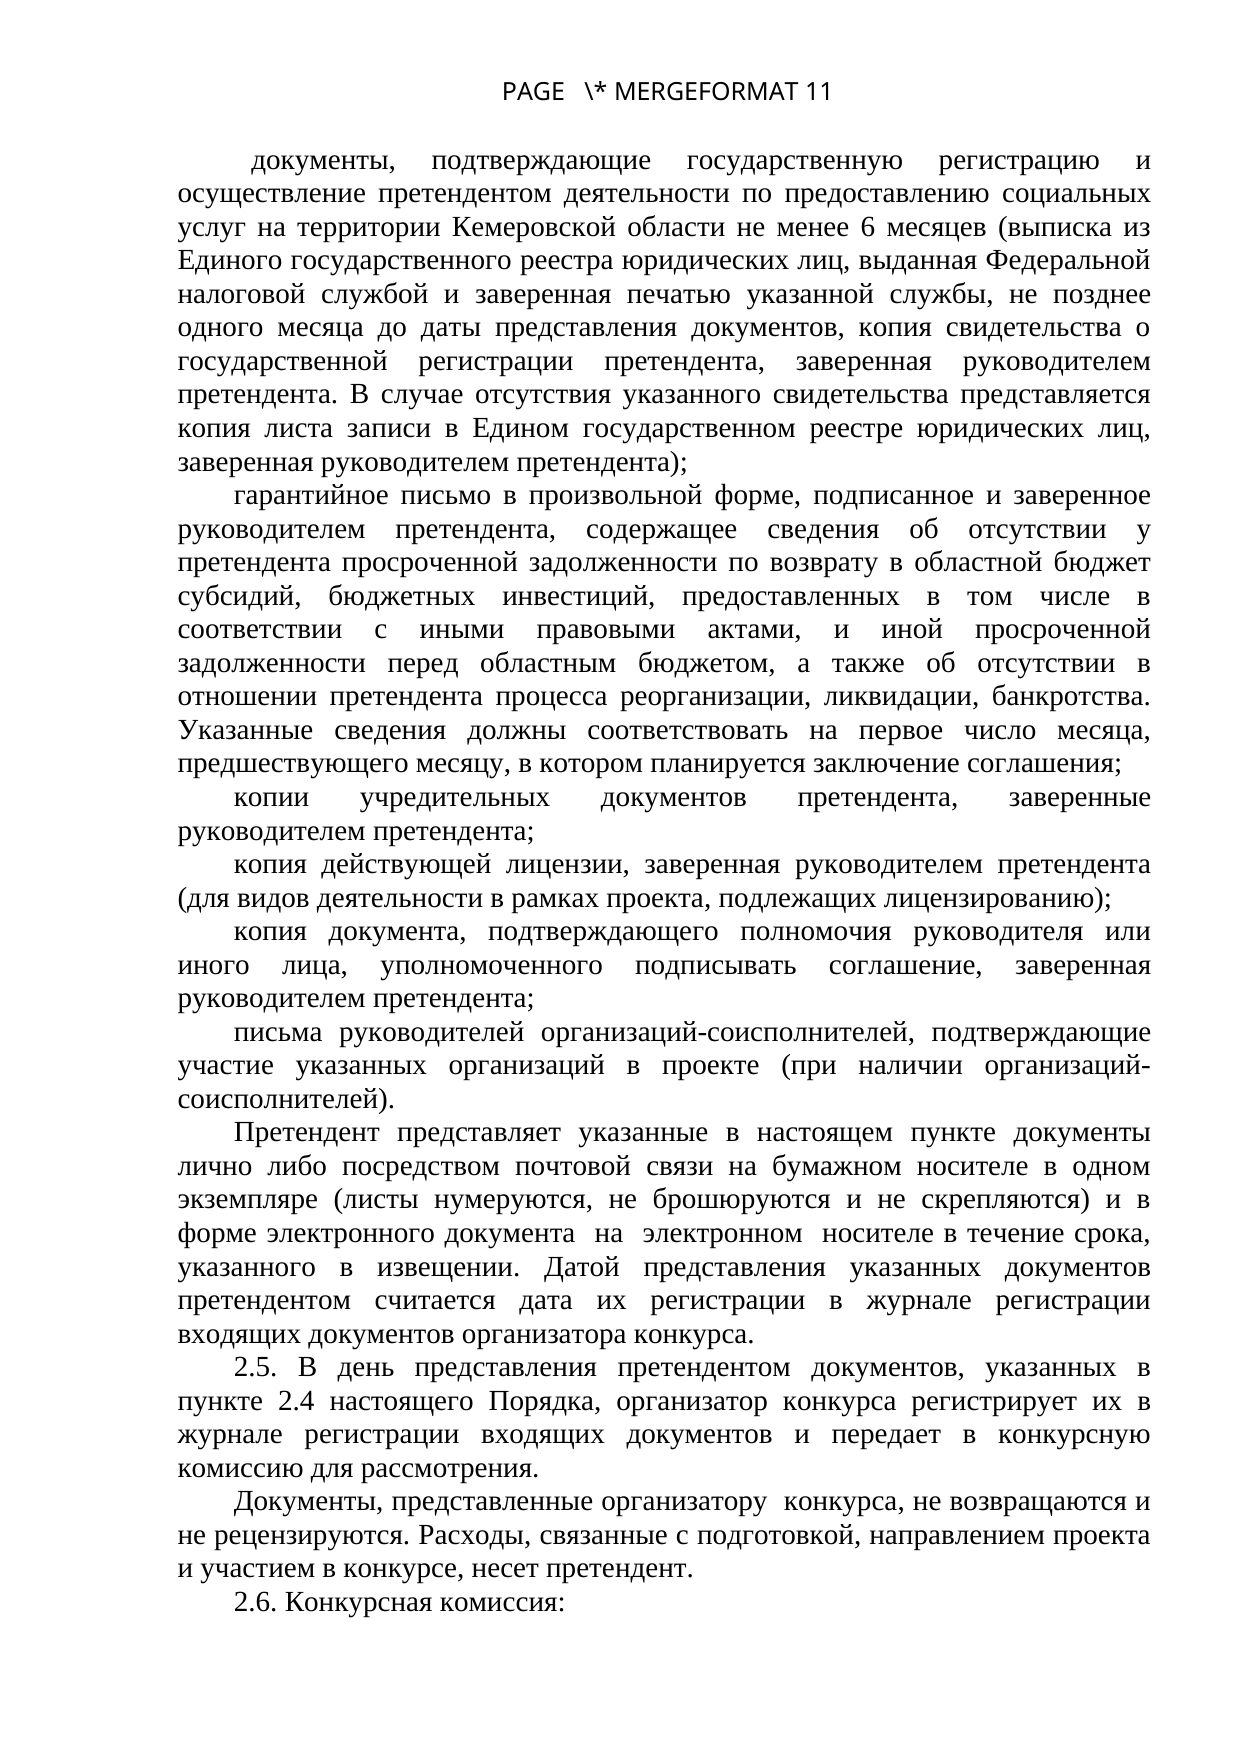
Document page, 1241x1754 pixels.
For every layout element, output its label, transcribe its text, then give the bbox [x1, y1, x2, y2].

text 2.5. В день представления претендентом документов, указанных в пункте 2.4 настоящего Порядка, организатор конкурса регистрирует их в журнале регистрации входящих документов и передает в конкурсную комиссию для рассмотрения. [177, 1349, 1152, 1483]
text письма руководителей организаций-соисполнителей, подтверждающие участие указанных организаций в проекте (при наличии организаций-соисполнителей). [177, 1014, 1152, 1114]
text 2.6. Конкурсная комиссия: [177, 1584, 1152, 1618]
text копия действующей лицензии, заверенная руководителем претендента (для видов деятельности в рамках проекта, подлежащих лицензированию); [177, 846, 1152, 913]
text Документы, представленные организатору конкурса, не возвращаются и не рецензируются. Расходы, связанные с подготовкой, направлением проекта и участием в конкурсе, несет претендент. [177, 1483, 1152, 1584]
text копии учредительных документов претендента, заверенные руководителем претендента; [177, 779, 1152, 846]
text гарантийное письмо в произвольной форме, подписанное и заверенное руководителем претендента, содержащее сведения об отсутствии у претендента просроченной задолженности по возврату в областной бюджет субсидий, бюджетных инвестиций, предоставленных в том числе в соответствии с иными правовыми актами, и иной просроченной задолженности перед областным бюджетом, а также об отсутствии в отношении претендента процесса реорганизации, ликвидации, банкротства. Указанные сведения должны соответствовать на первое число месяца, предшествующего месяцу, в котором планируется заключение соглашения; [177, 477, 1152, 779]
text копия документа, подтверждающего полномочия руководителя или иного лица, уполномоченного подписывать соглашение, заверенная руководителем претендента; [177, 913, 1152, 1014]
text документы, подтверждающие государственную регистрацию и осуществление претендентом деятельности по предоставлению социальных услуг на территории Кемеровской области не менее 6 месяцев (выписка из Единого государственного реестра юридических лиц, выданная Федеральной налоговой службой и заверенная печатью указанной службы, не позднее одного месяца до даты представления документов, копия свидетельства о государственной регистрации претендента, заверенная руководителем претендента. В случае отсутствия указанного свидетельства представляется копия листа записи в Едином государственном реестре юридических лиц, заверенная руководителем претендента); [177, 142, 1152, 477]
text Претендент представляет указанные в настоящем пункте документы лично либо посредством почтовой связи на бумажном носителе в одном экземпляре (листы нумеруются, не брошюруются и не скрепляются) и в форме электронного документа на электронном носителе в течение срока, указанного в извещении. Датой представления указанных документов претендентом считается дата их регистрации в журнале регистрации входящих документов организатора конкурса. [177, 1114, 1152, 1349]
